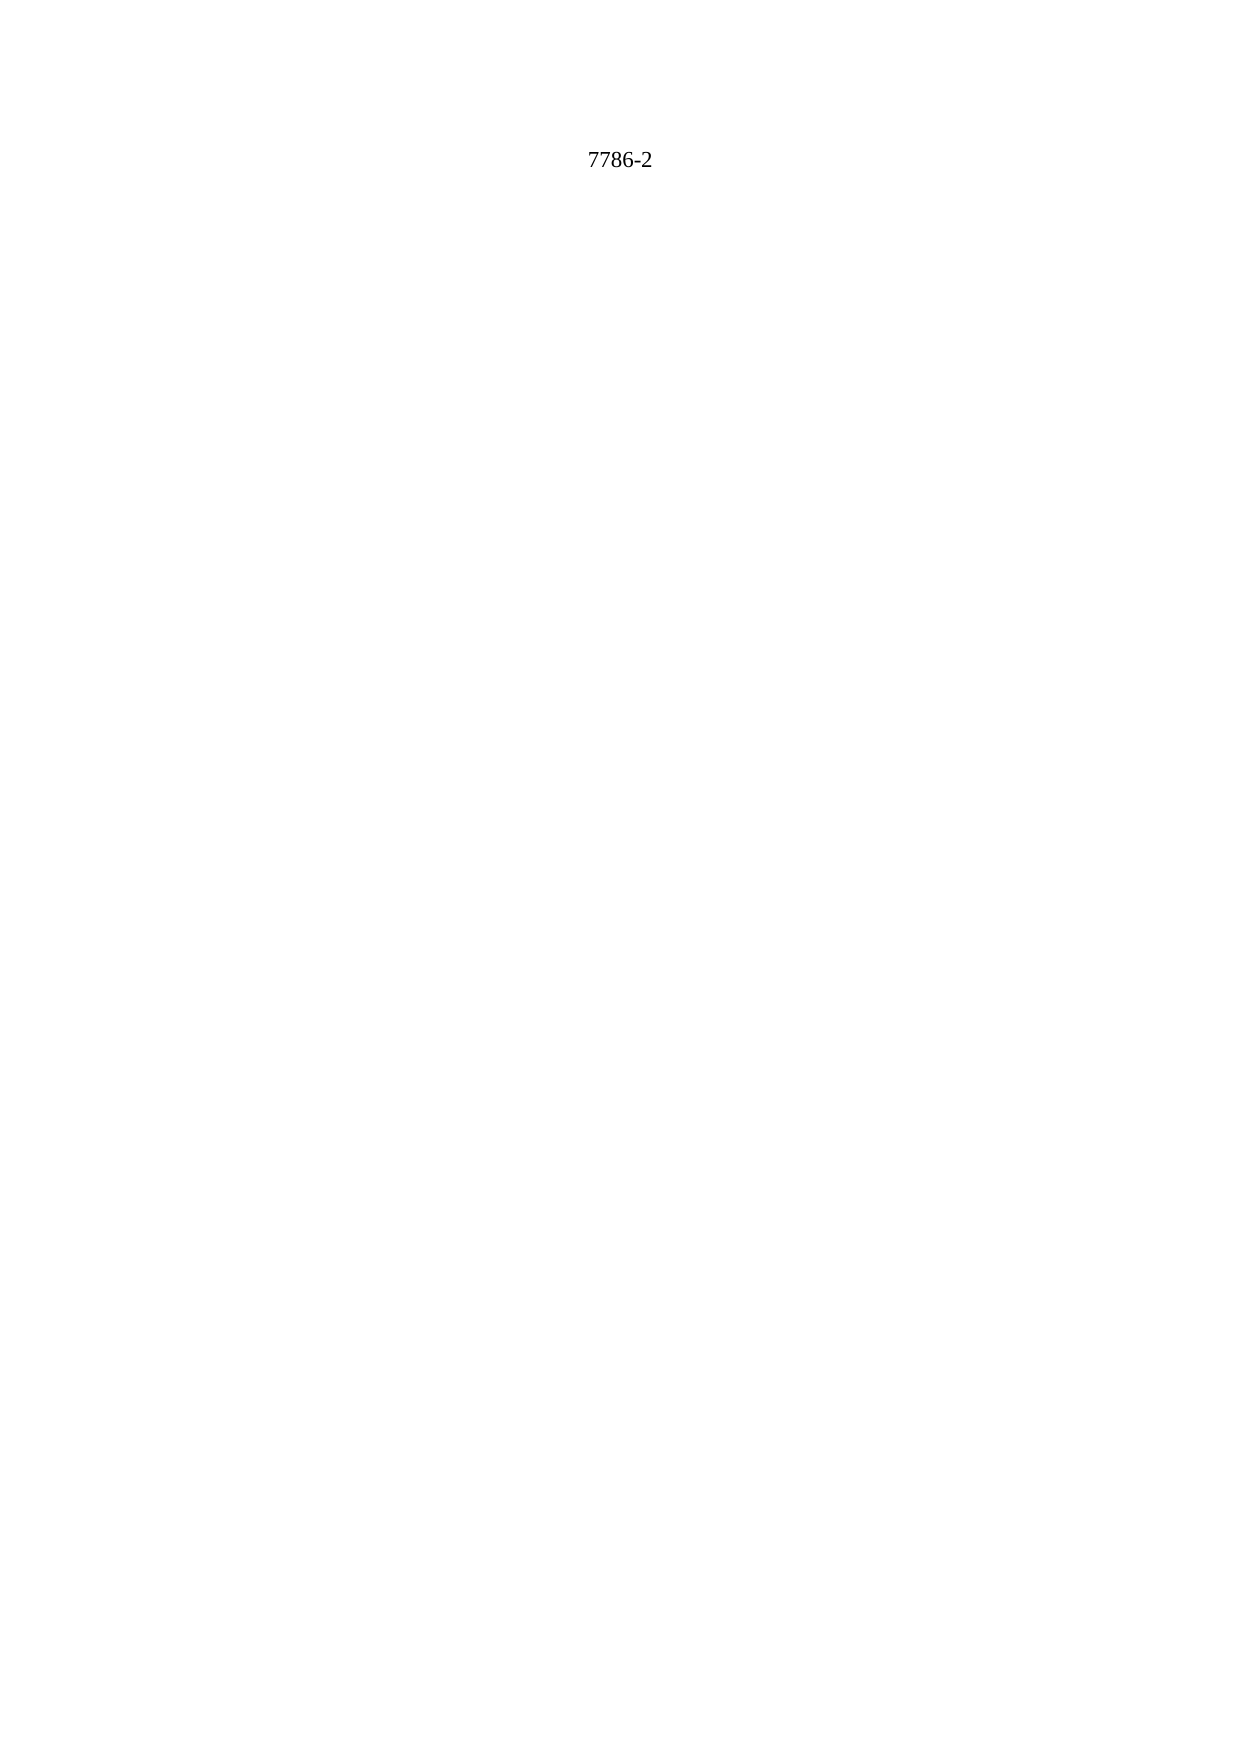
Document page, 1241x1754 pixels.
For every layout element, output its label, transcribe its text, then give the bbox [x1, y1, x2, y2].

text 7786-27787 [148, 148, 1093, 173]
